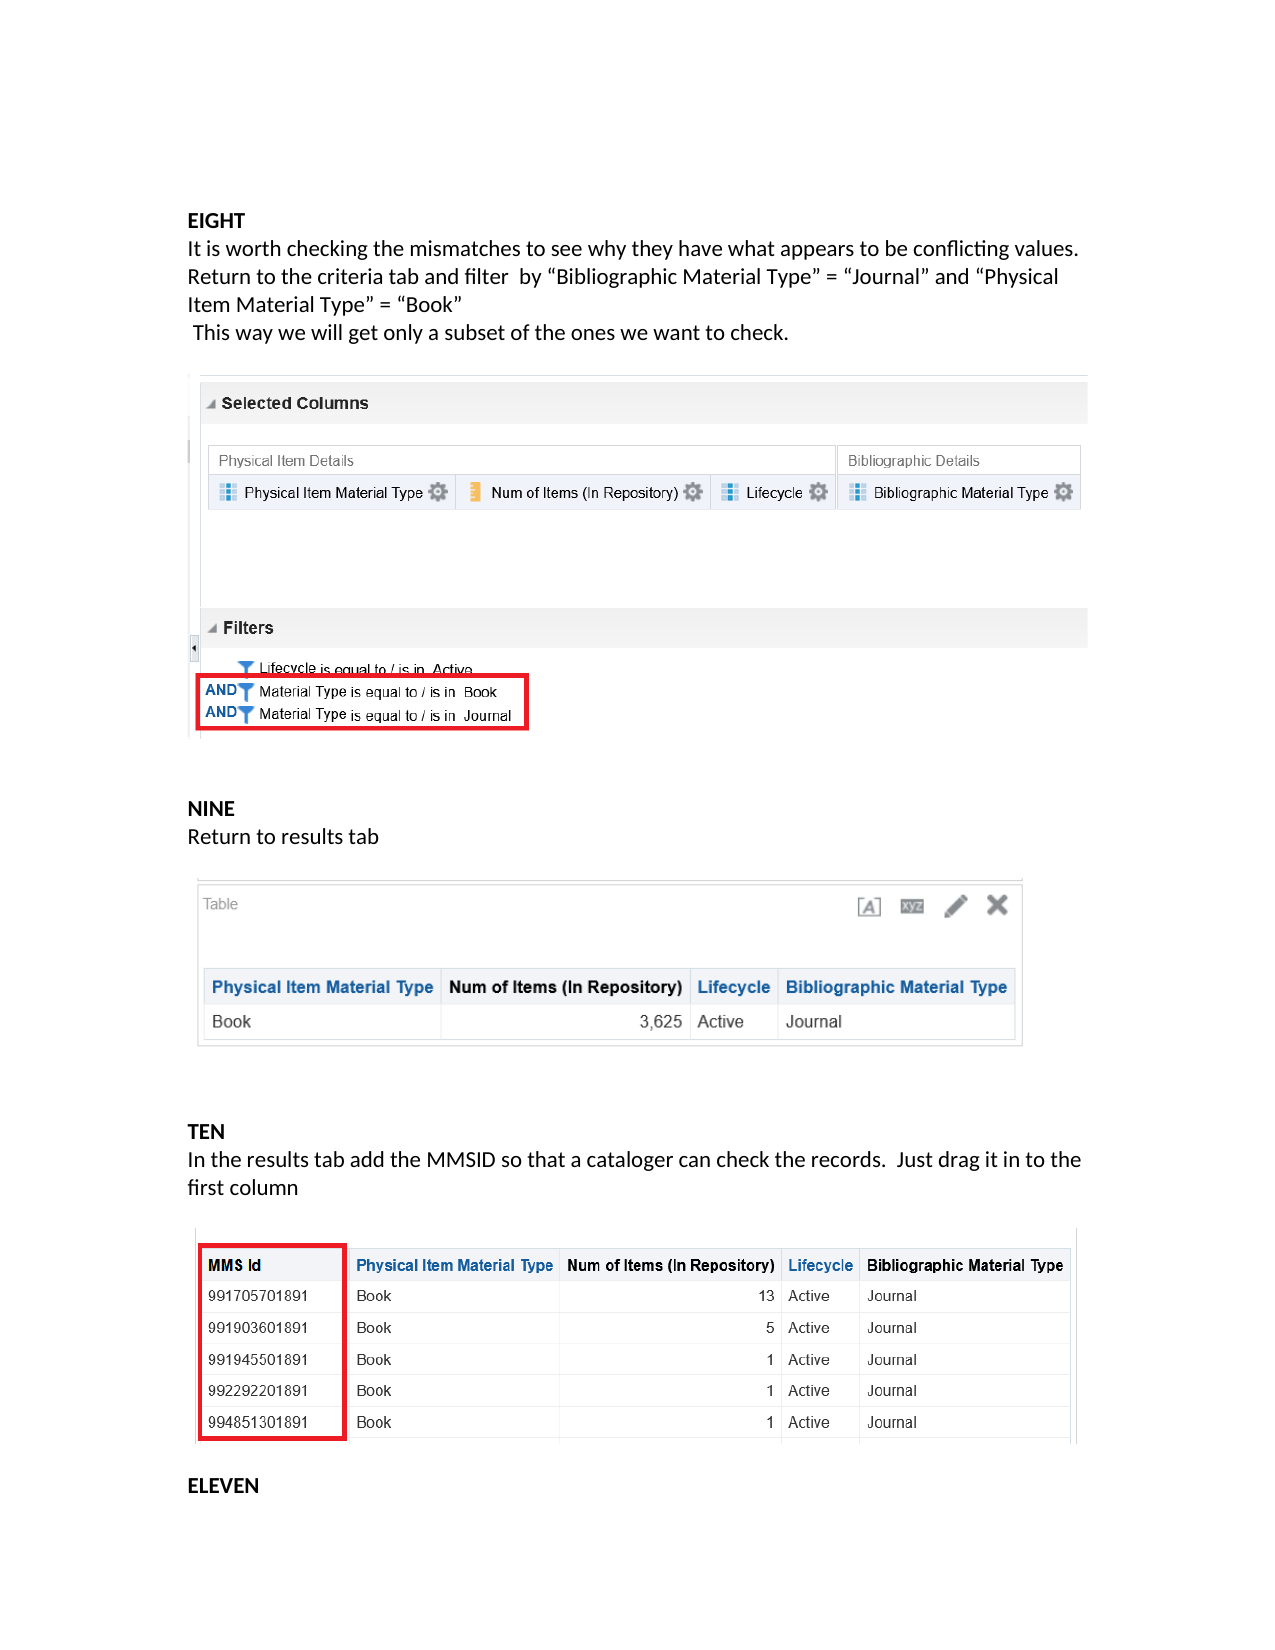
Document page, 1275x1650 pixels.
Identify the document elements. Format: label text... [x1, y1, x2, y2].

picture [187, 374, 1088, 739]
text In the results tab add the MMSID so that a cataloger can check the records. Just drag it in to the first column [187, 1145, 1087, 1201]
picture [187, 1228, 1087, 1444]
text TEN [187, 1117, 1087, 1145]
text ELEVEN [187, 1472, 1087, 1499]
text EIGHT [187, 206, 1087, 234]
text This way we will get only a subset of the ones we want to check. [187, 318, 1087, 346]
text It is worth checking the mismatches to see why they have what appears to be conflicting values. [187, 234, 1087, 262]
text Return to results tab [187, 822, 1087, 851]
text NINE [187, 794, 1087, 822]
text Return to the criteria tab and filter by “Bibliographic Material Type” = “Journal” and “Physical Item Material Type” = “Book” [187, 262, 1087, 318]
picture [187, 878, 1027, 1061]
